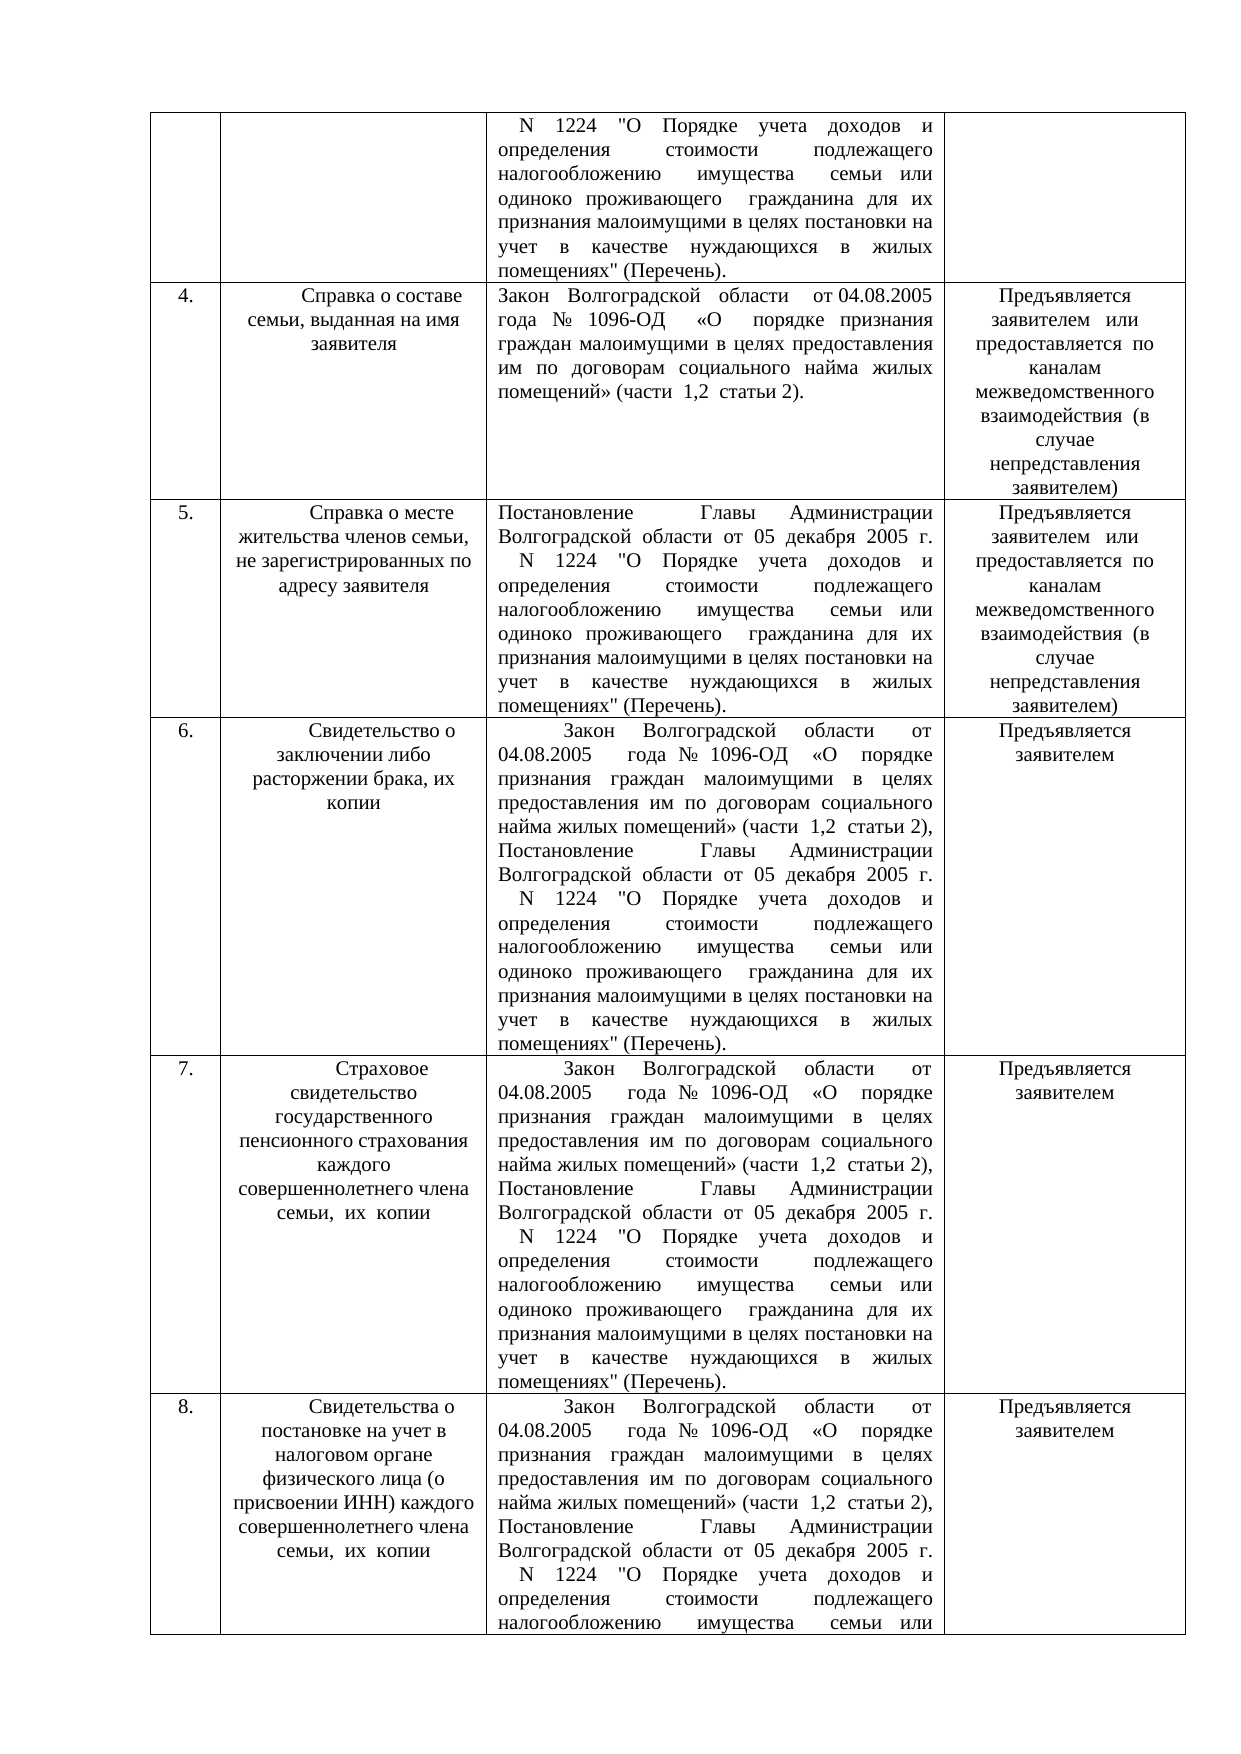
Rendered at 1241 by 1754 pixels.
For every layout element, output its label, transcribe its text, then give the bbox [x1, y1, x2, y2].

table_cell Предъявляется заявителем или предоставляется по каналам межведомственного взаимодействия (в случае непредставления заявителем) [945, 500, 1185, 717]
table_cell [221, 113, 486, 282]
table_cell Справка о месте жительства членов семьи, не зарегистрированных по адресу заявителя [221, 500, 486, 717]
table_cell 8. [151, 1394, 220, 1634]
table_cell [945, 1394, 1185, 1634]
table_cell 3. [151, 113, 220, 282]
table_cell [221, 1394, 486, 1634]
table_cell Справка о составе семьи, выданная на имя заявителя [221, 283, 486, 499]
table_cell Предъявляется заявителем [945, 1056, 1185, 1393]
table_cell Свидетельство о заключении либо расторжении брака, их копии [221, 718, 486, 1055]
table_cell Предъявляется заявителем [945, 718, 1185, 1055]
table_cell Страховое свидетельство государственного пенсионного страхования каждого совершеннолетнего члена семьи, их копии [221, 1056, 486, 1393]
table_cell Закон Волгоградской области от 04.08.2005 года № 1096-ОД «О порядке признания граждан малоимущими в целях предоставления им по договорам социального найма жилых помещений» (части 1,2 статьи 2). [487, 283, 944, 499]
table_cell 5. [151, 500, 220, 717]
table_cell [487, 1394, 944, 1634]
table_cell 7. [151, 1056, 220, 1393]
table_cell 6. [151, 718, 220, 1055]
table_cell 4. [151, 283, 220, 499]
table_cell Предъявляется заявителем или предоставляется по каналам межведомственного взаимодействия (в случае непредставления заявителем) [945, 283, 1185, 499]
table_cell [487, 113, 944, 282]
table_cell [945, 113, 1185, 282]
table_cell Постановление Главы Администрации Волгоградской области от 05 декабря . N 1224 "О Порядке учета доходов и определения стоимости подлежащего налогообложению имущества семьи или одиноко проживающего гражданина для их признания малоимущими в целях постановки на учет в качестве нуждающихся в жилых помещениях" (Перечень). [487, 500, 944, 717]
